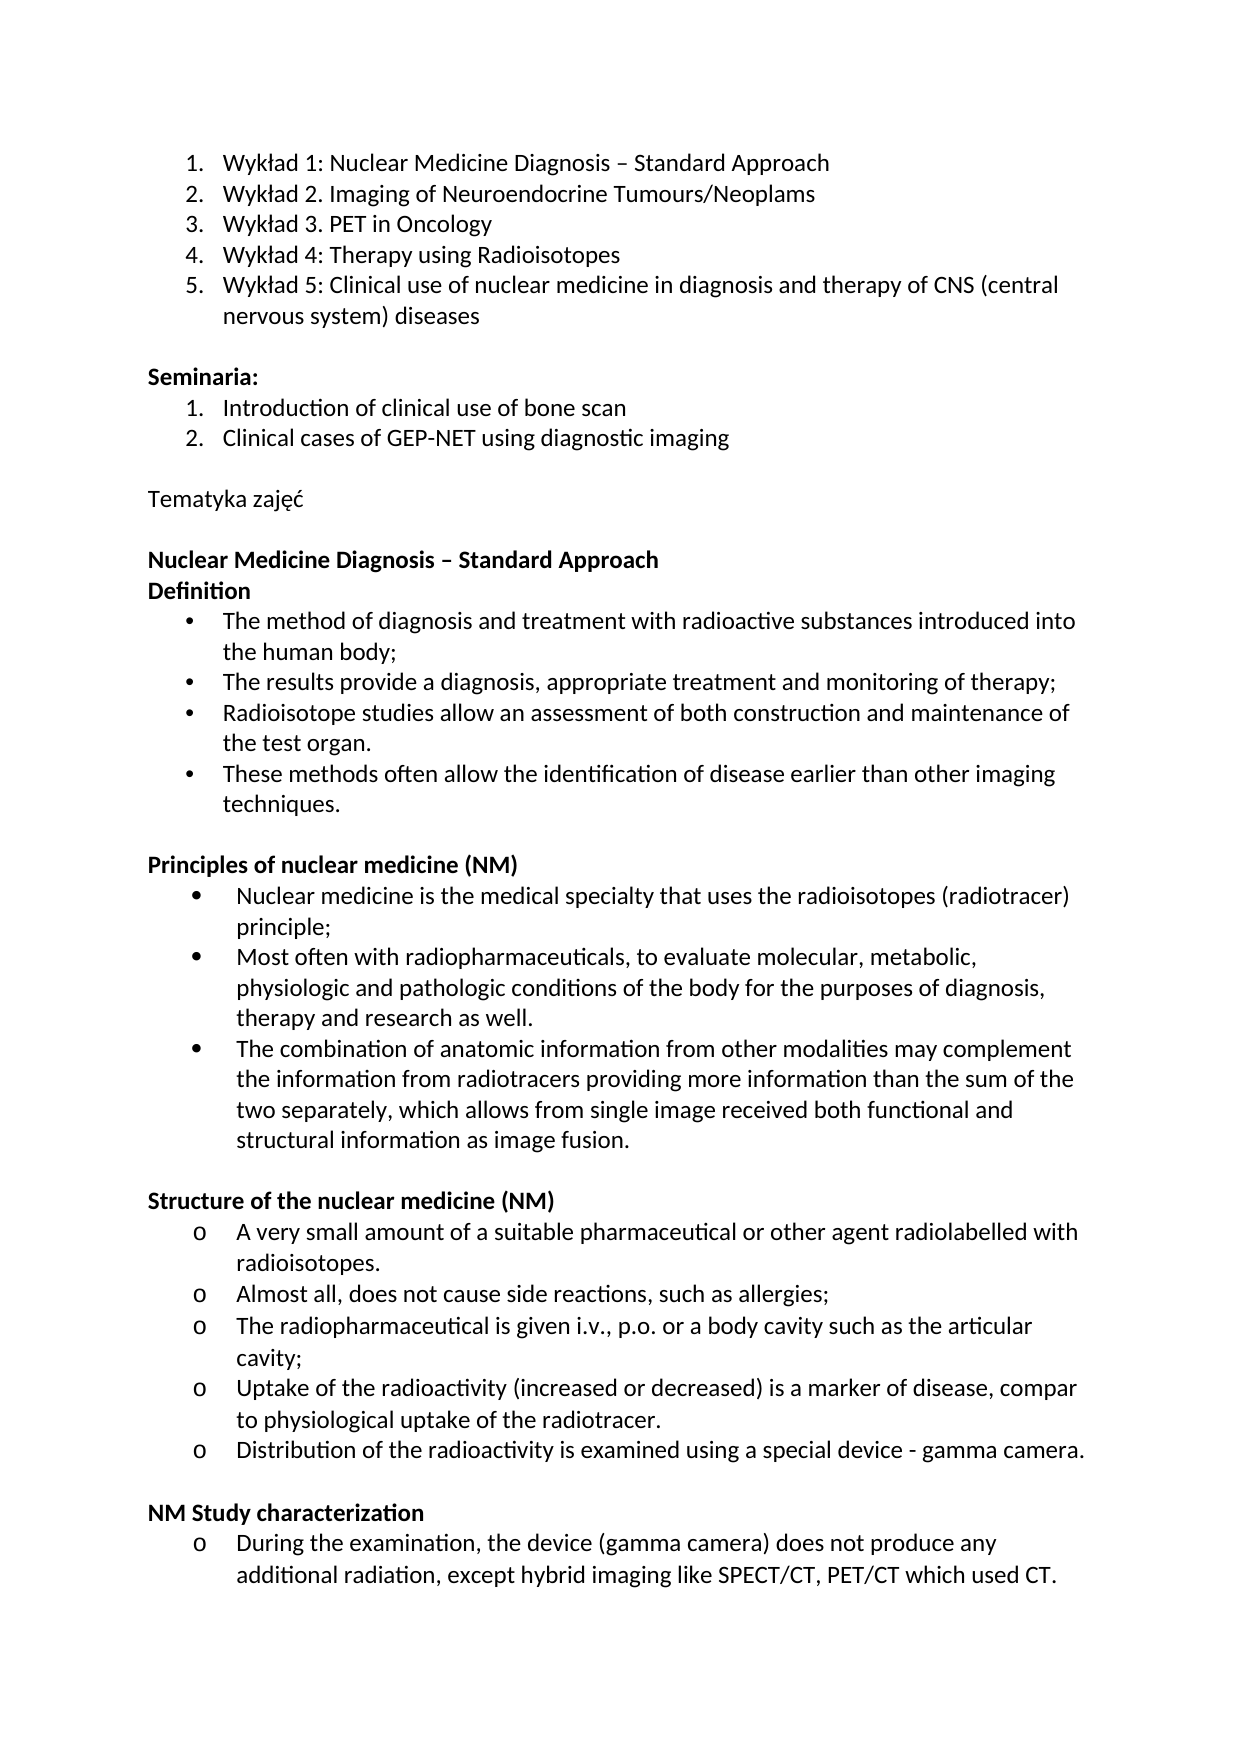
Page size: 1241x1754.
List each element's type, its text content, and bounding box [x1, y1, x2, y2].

text Definition [148, 575, 1093, 605]
text Seminaria: [148, 361, 1093, 392]
text Nuclear Medicine Diagnosis – Standard Approach [148, 544, 1093, 575]
list Most often with radiopharmaceuticals, to evaluate molecular, metabolic, physiologic and pathologic conditions of the body for the purposes of diagnosis, therapy and research as well. [192, 941, 1093, 1033]
list The results provide a diagnosis, appropriate treatment and monitoring of therapy; [185, 666, 1093, 697]
list Introduction of clinical use of bone scan [185, 392, 1093, 422]
list Almost all, does not cause side reactions, such as allergies; [192, 1278, 1093, 1310]
list Distribution of the radioactivity is examined using a special device - gamma camera. [192, 1434, 1093, 1466]
list Wykład 2. Imaging of Neuroendocrine Tumours/Neoplams [185, 178, 1093, 209]
list A very small amount of a suitable pharmaceutical or other agent radiolabelled with radioisotopes. [192, 1216, 1093, 1278]
list Uptake of the radioactivity (increased or decreased) is a marker of disease, compar to physiological uptake of the radiotracer. [192, 1372, 1093, 1434]
list Wykład 3. PET in Oncology [185, 209, 1093, 239]
list These methods often allow the identification of disease earlier than other imaging techniques. [185, 758, 1093, 819]
text Principles of nuclear medicine (NM) [148, 849, 1093, 880]
list The method of diagnosis and treatment with radioactive substances introduced into the human body; [185, 605, 1093, 666]
list Wykład 1: Nuclear Medicine Diagnosis – Standard Approach [185, 148, 1093, 178]
list The combination of anatomic information from other modalities may complement the information from radiotracers providing more information than the sum of the two separately, which allows from single image received both functional and structural information as image fusion. [192, 1033, 1093, 1155]
text NM Study characterization [148, 1497, 1093, 1527]
list Clinical cases of GEP-NET using diagnostic imaging [185, 422, 1093, 453]
list Wykład 4: Therapy using Radioisotopes [185, 239, 1093, 270]
text Structure of the nuclear medicine (NM) [148, 1185, 1093, 1216]
list The radiopharmaceutical is given i.v., p.o. or a body cavity such as the articular cavity; [192, 1310, 1093, 1372]
list Radioisotope studies allow an assessment of both construction and maintenance of the test organ. [185, 697, 1093, 758]
list Nuclear medicine is the medical specialty that uses the radioisotopes (radiotracer) principle; [192, 880, 1093, 941]
list During the examination, the device (gamma camera) does not produce any additional radiation, except hybrid imaging like SPECT/CT, PET/CT which used CT. [192, 1527, 1093, 1589]
text Tematyka zajęć [148, 483, 1093, 514]
list Wykład 5: Clinical use of nuclear medicine in diagnosis and therapy of CNS (central nervous system) diseases [185, 270, 1093, 331]
